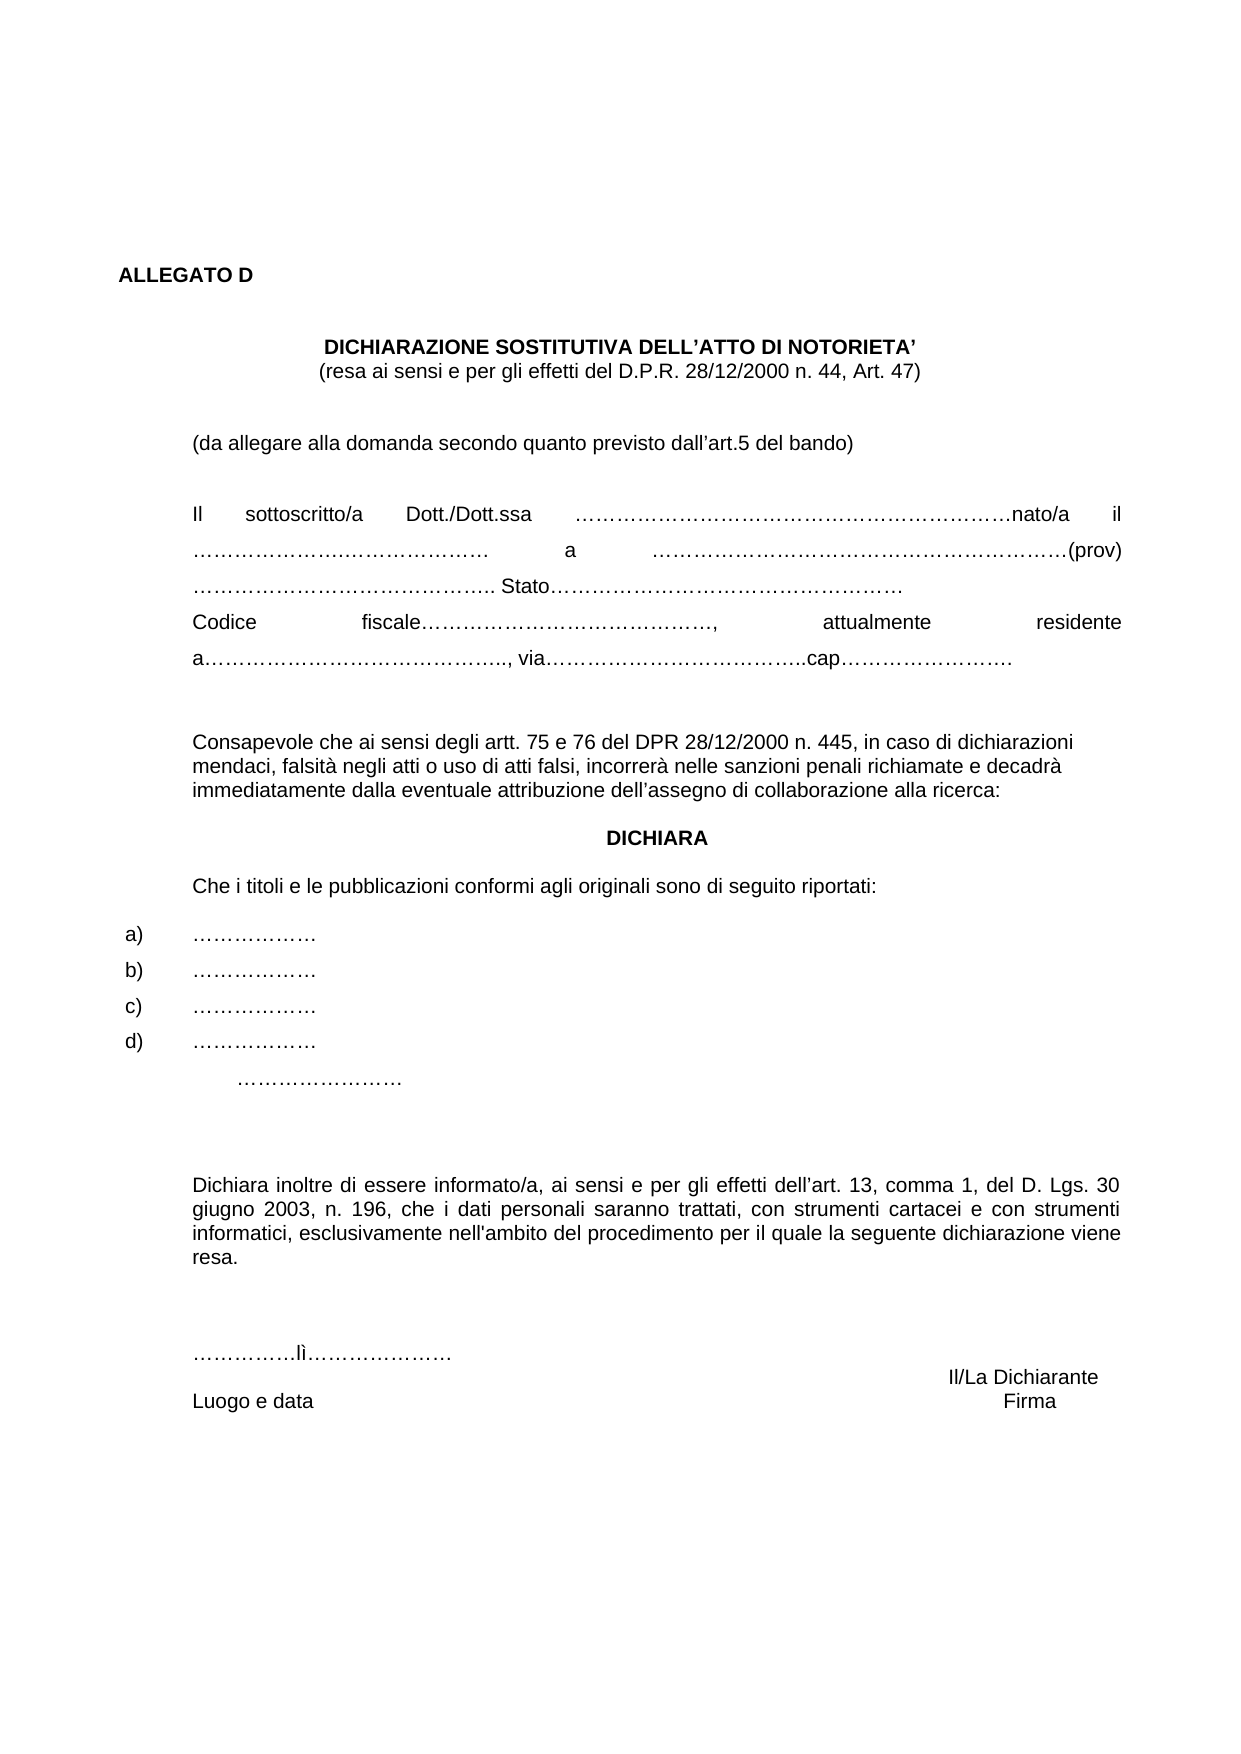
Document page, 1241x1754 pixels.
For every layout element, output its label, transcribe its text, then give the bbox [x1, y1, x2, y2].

text Che i titoli e le pubblicazioni conformi agli originali sono di seguito riportati: [192, 874, 1122, 898]
text Codice fiscale……………………………………, attualmente residente a…………………………………….., via………………………………..cap……………………. [192, 610, 1122, 670]
list ……………… [118, 957, 1122, 981]
text Consapevole che ai sensi degli artt. 75 e 76 del DPR 28/12/2000 n. 445, in caso di dichiarazioni [192, 730, 1122, 754]
list ……………… [118, 1029, 1122, 1053]
text ……………lì………………… [192, 1341, 1122, 1365]
text (da allegare alla domanda secondo quanto previsto dall’art.5 del bando) [192, 430, 1122, 454]
text DICHIARA [192, 826, 1122, 850]
text Il sottoscritto/a Dott./Dott.ssa ………………………………………………………nato/a il ………………….………………… a ……………………………………………………(prov) …………………………………….. Stato…………………………………………… [192, 502, 1122, 598]
text (resa ai sensi e per gli effetti del D.P.R. 28/12/2000 n. 44, Art. 47) [118, 358, 1122, 382]
text ALLEGATO D [118, 263, 1122, 287]
text mendaci, falsità negli atti o uso di atti falsi, incorrerà nelle sanzioni penali richiamate e decadrà immediatamente dalla eventuale attribuzione dell’assegno di collaborazione alla ricerca: [192, 754, 1122, 802]
text Il/La Dichiarante [192, 1365, 1122, 1389]
list ……………… [118, 922, 1122, 946]
text DICHIARAZIONE SOSTITUTIVA DELL’ATTO DI NOTORIETA’ [118, 334, 1122, 358]
list ……………… [118, 993, 1122, 1017]
text Luogo e data Firma [192, 1389, 1122, 1413]
text …………………… [192, 1065, 1122, 1089]
text Dichiara inoltre di essere informato/a, ai sensi e per gli effetti dell’art. 13, comma 1, del D. Lgs. 30 giugno 2003, n. 196, che i dati personali saranno trattati, con strumenti cartacei e con strumenti informatici, esclusivamente nell'ambito del procedimento per il quale la seguente dichiarazione viene resa. [192, 1173, 1122, 1269]
